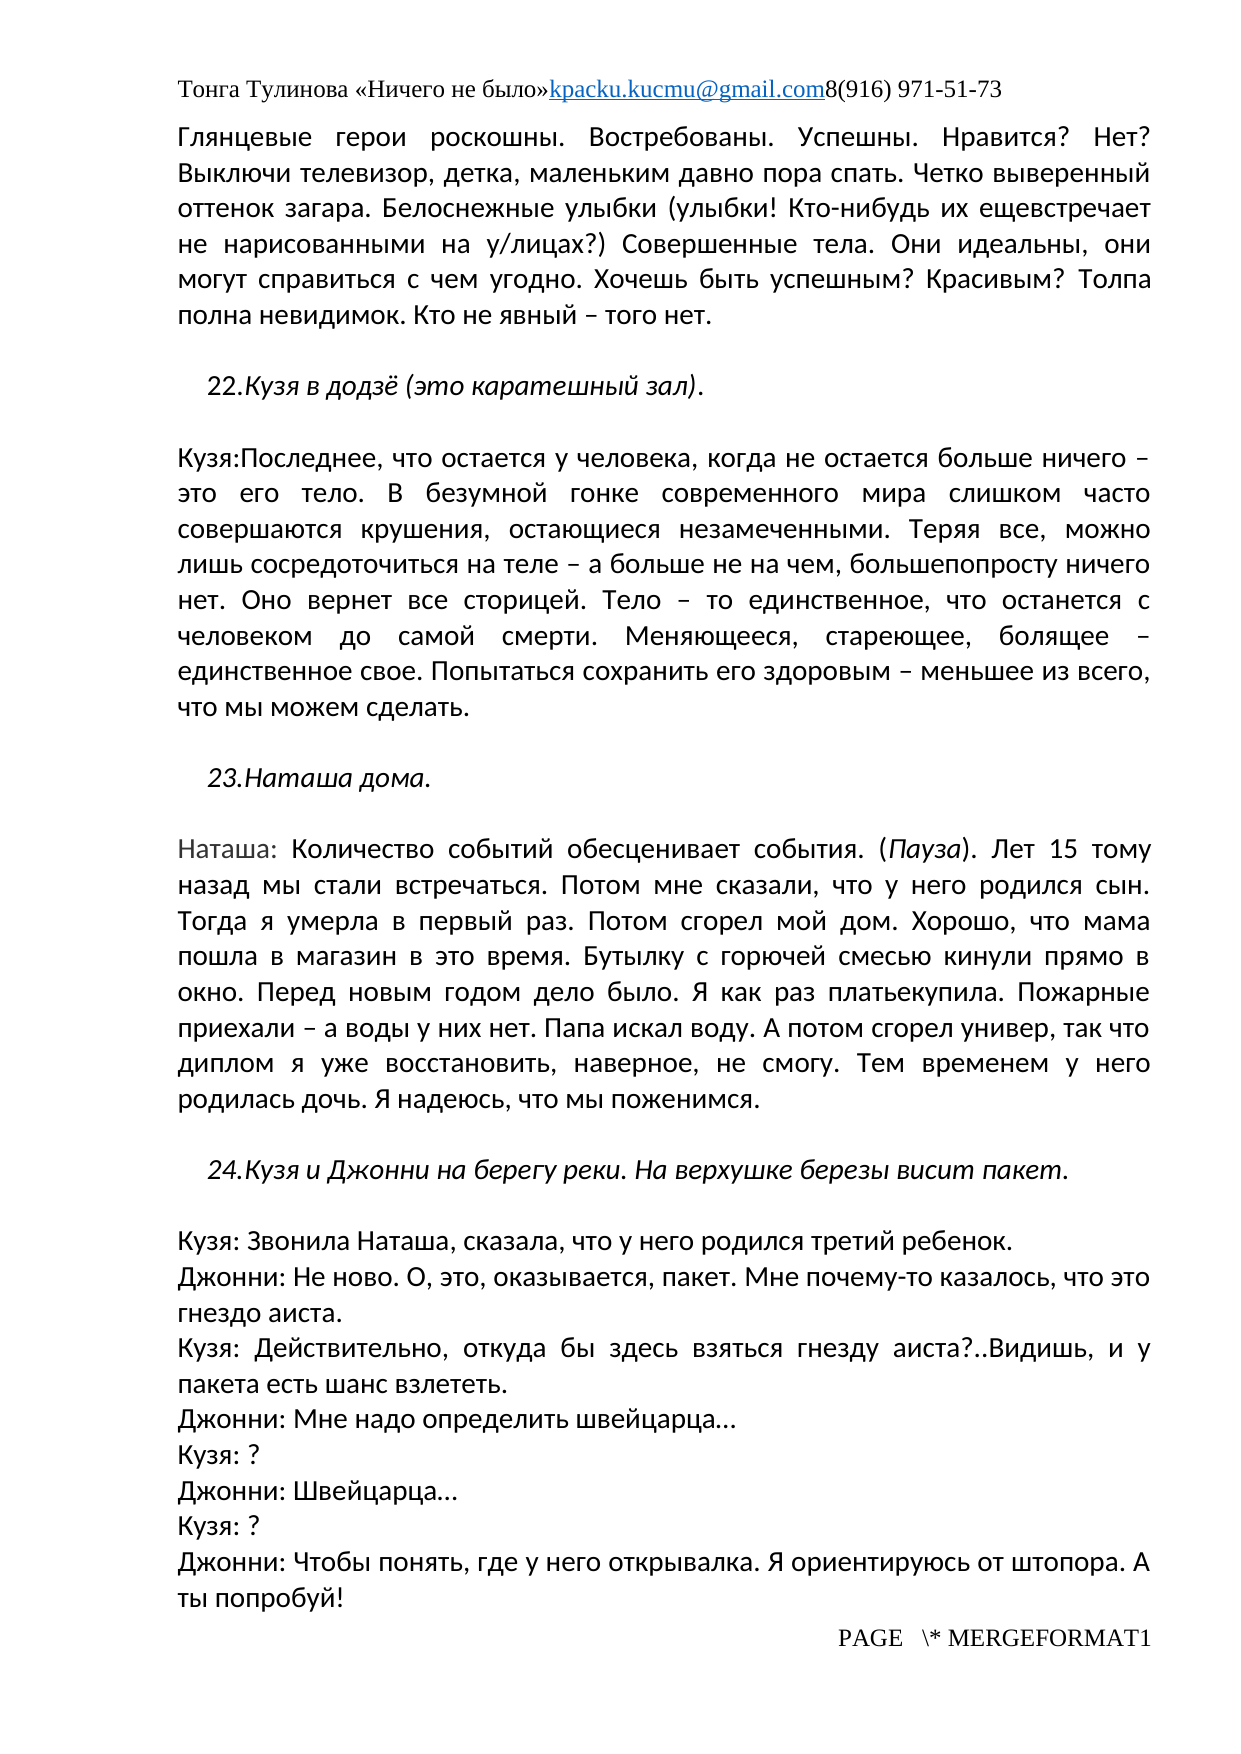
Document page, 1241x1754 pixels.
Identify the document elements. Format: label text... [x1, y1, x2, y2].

text Кузя: Звонила Наташа, сказала, что у него родился третий ребенок. [177, 1222, 1152, 1258]
list Наташа дома. [207, 759, 1152, 795]
text Джонни: Чтобы понять, где у него открывалка. Я ориентируюсь от штопора. А ты попробуй! [177, 1543, 1152, 1614]
text Наташа: Количество событий обесценивает события. (Пауза). Лет 15 тому назад мы стали встречаться. Потом мне сказали, что у него родился сын. Тогда я умерла в первый раз. Потом сгорел мой дом. Хорошо, что мама пошла в магазин в это время. Бутылку с горючей смесью кинули прямо в окно. Перед новым годом дело было. Я как раз платьекупила. Пожарные приехали – а воды у них нет. Папа искал воду. А потом сгорел универ, так что диплом я уже восстановить, наверное, не смогу. Тем временем у него родилась дочь. Я надеюсь, что мы поженимся. [177, 831, 1152, 1116]
list Кузя в додзё (это каратешный зал). [207, 367, 1152, 403]
list Кузя и Джонни на берегу реки. На верхушке березы висит пакет. [207, 1151, 1152, 1187]
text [177, 118, 1152, 332]
text Джонни: Швейцарца… [177, 1472, 1152, 1507]
text Кузя: ? [177, 1436, 1152, 1472]
text Кузя: Действительно, откуда бы здесь взяться гнезду аиста?..Видишь, и у пакета есть шанс взлететь. [177, 1329, 1152, 1401]
text Джонни: Не ново. О, это, оказывается, пакет. Мне почему-то казалось, что это гнездо аиста. [177, 1258, 1152, 1329]
text Кузя: ? [177, 1507, 1152, 1543]
text Кузя:Последнее, что остается у человека, когда не остается больше ничего – это его тело. В безумной гонке современного мира слишком часто совершаются крушения, остающиеся незамеченными. Теряя все, можно лишь сосредоточиться на теле – а больше не на чем, большепопросту ничего нет. Оно вернет все сторицей. Тело – то единственное, что останется с человеком до самой смерти. Меняющееся, стареющее, болящее – единственное свое. Попытаться сохранить его здоровым – меньшее из всего, что мы можем сделать. [177, 439, 1152, 724]
text Джонни: Мне надо определить швейцарца… [177, 1401, 1152, 1436]
